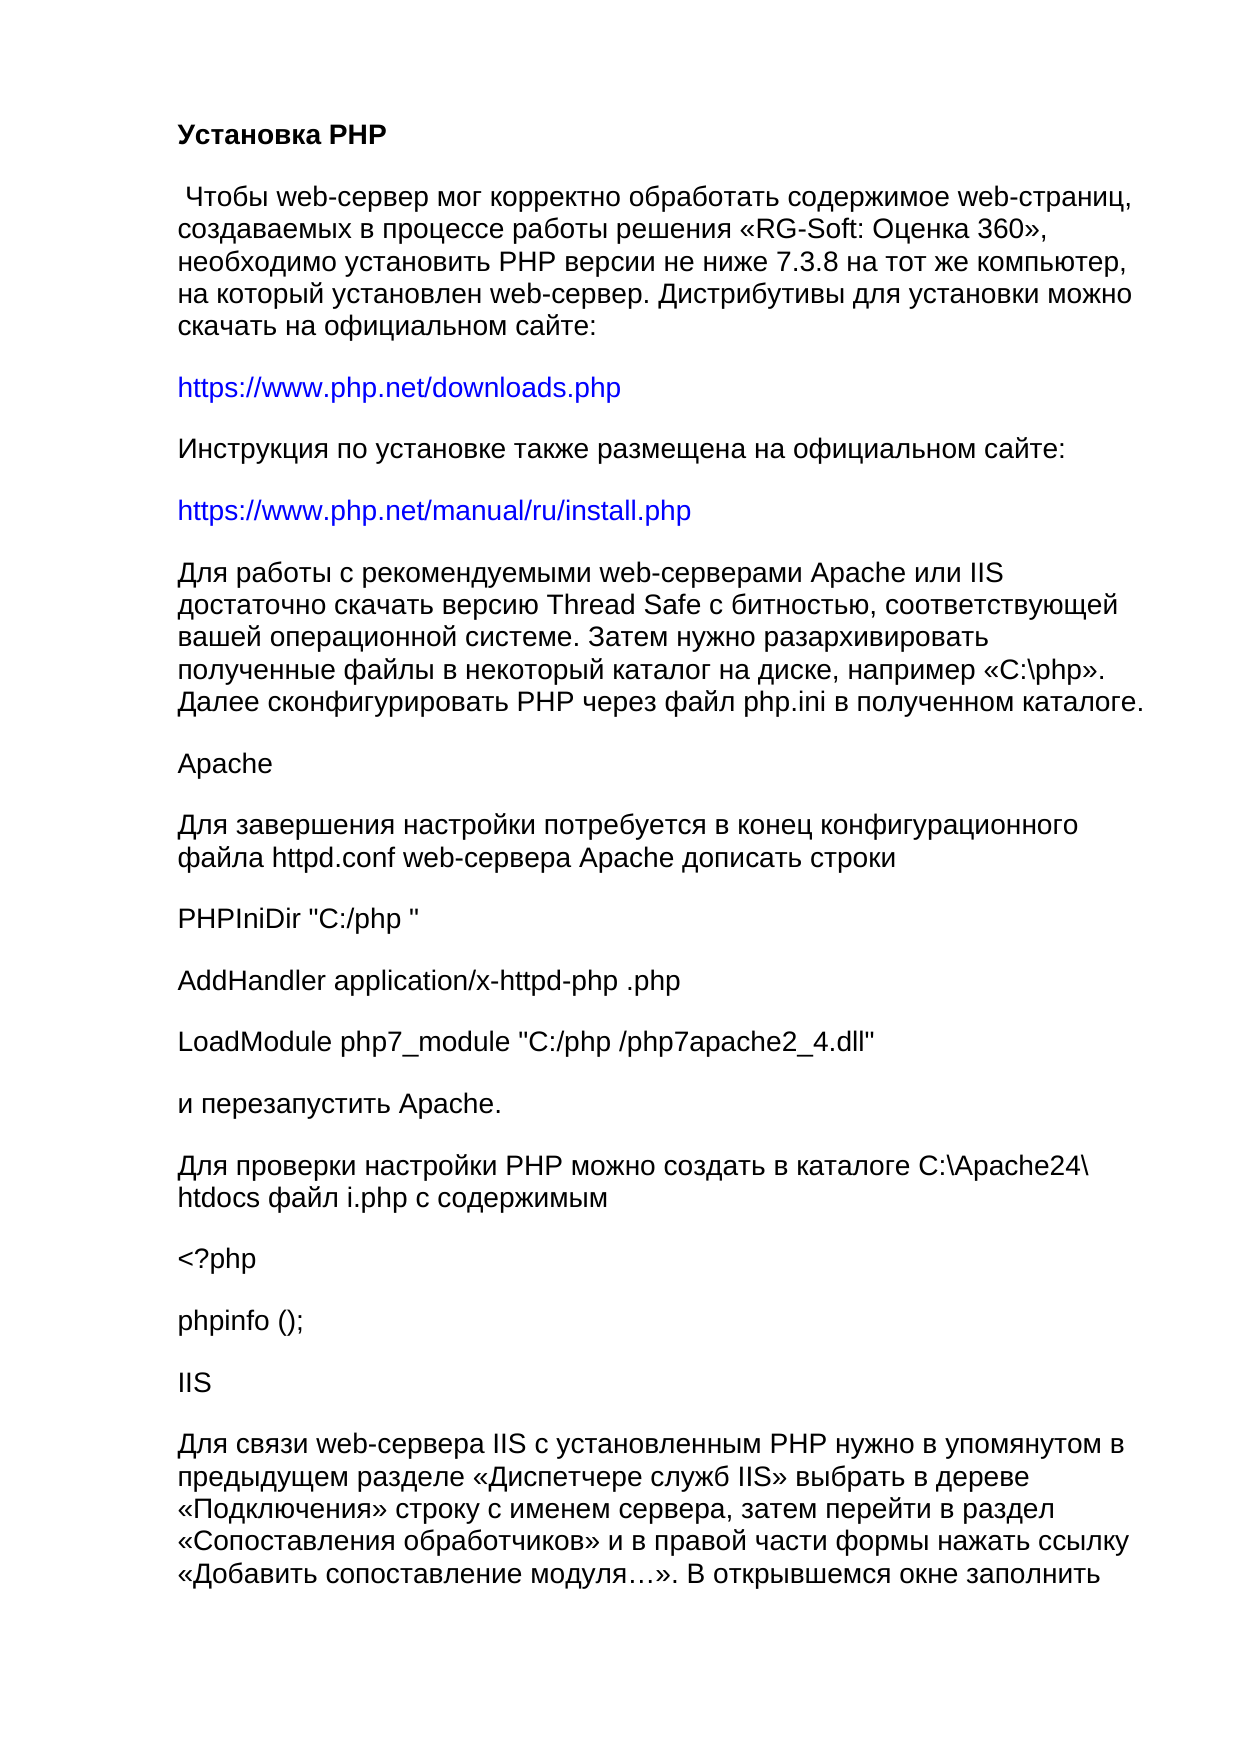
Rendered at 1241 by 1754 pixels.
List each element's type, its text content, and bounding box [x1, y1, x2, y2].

text PHPIniDir "C:/php " [177, 902, 1152, 934]
text <?php [177, 1242, 1152, 1275]
text Для проверки настройки PHP можно создать в каталоге C:\Apache24\htdocs файл i.php с содержимым [177, 1148, 1152, 1213]
text Для работы с рекомендуемыми web-серверами Apache или IIS достаточно скачать версию Thread Safe c битностью, соответствующей вашей операционной системе. Затем нужно разархивировать полученные файлы в некоторый каталог на диске, например «C:\php». Далее сконфигурировать PHP через файл php.ini в полученном каталоге. [177, 556, 1152, 717]
text phpinfo (); [177, 1304, 1152, 1336]
text Для завершения настройки потребуется в конец конфигурационного файла httpd.conf web-сервера Apache дописать строки [177, 808, 1152, 873]
text Apache [177, 747, 1152, 779]
text и перезапустить Apache. [177, 1087, 1152, 1119]
text https://www.php.net/downloads.php [177, 371, 1152, 403]
text IIS [177, 1366, 1152, 1398]
text LoadModule php7_module "C:/php /php7apache2_4.dll" [177, 1025, 1152, 1058]
text Чтобы web-сервер мог корректно обработать содержимое web-страниц, создаваемых в процессе работы решения «RG-Soft: Оценка 360», необходимо установить PHP версии не ниже 7.3.8 на тот же компьютер, на который установлен web-сервер. Дистрибутивы для установки можно скачать на официальном сайте: [177, 180, 1152, 342]
text Инструкция по установке также размещена на официальном сайте: [177, 432, 1152, 465]
text https://www.php.net/manual/ru/install.php [177, 494, 1152, 526]
text Установка PHP [177, 118, 1152, 151]
text Для связи web-сервера IIS с установленным PHP нужно в упомянутом в предыдущем разделе «Диспетчере служб IIS» выбрать в дереве «Подключения» строку с именем сервера, затем перейти в раздел «Сопоставления обработчиков» и в правой части формы нажать ссылку «Добавить сопоставление модуля…». В открывшемся окне заполнить [177, 1427, 1152, 1589]
text AddHandler application/x-httpd-php .php [177, 964, 1152, 996]
